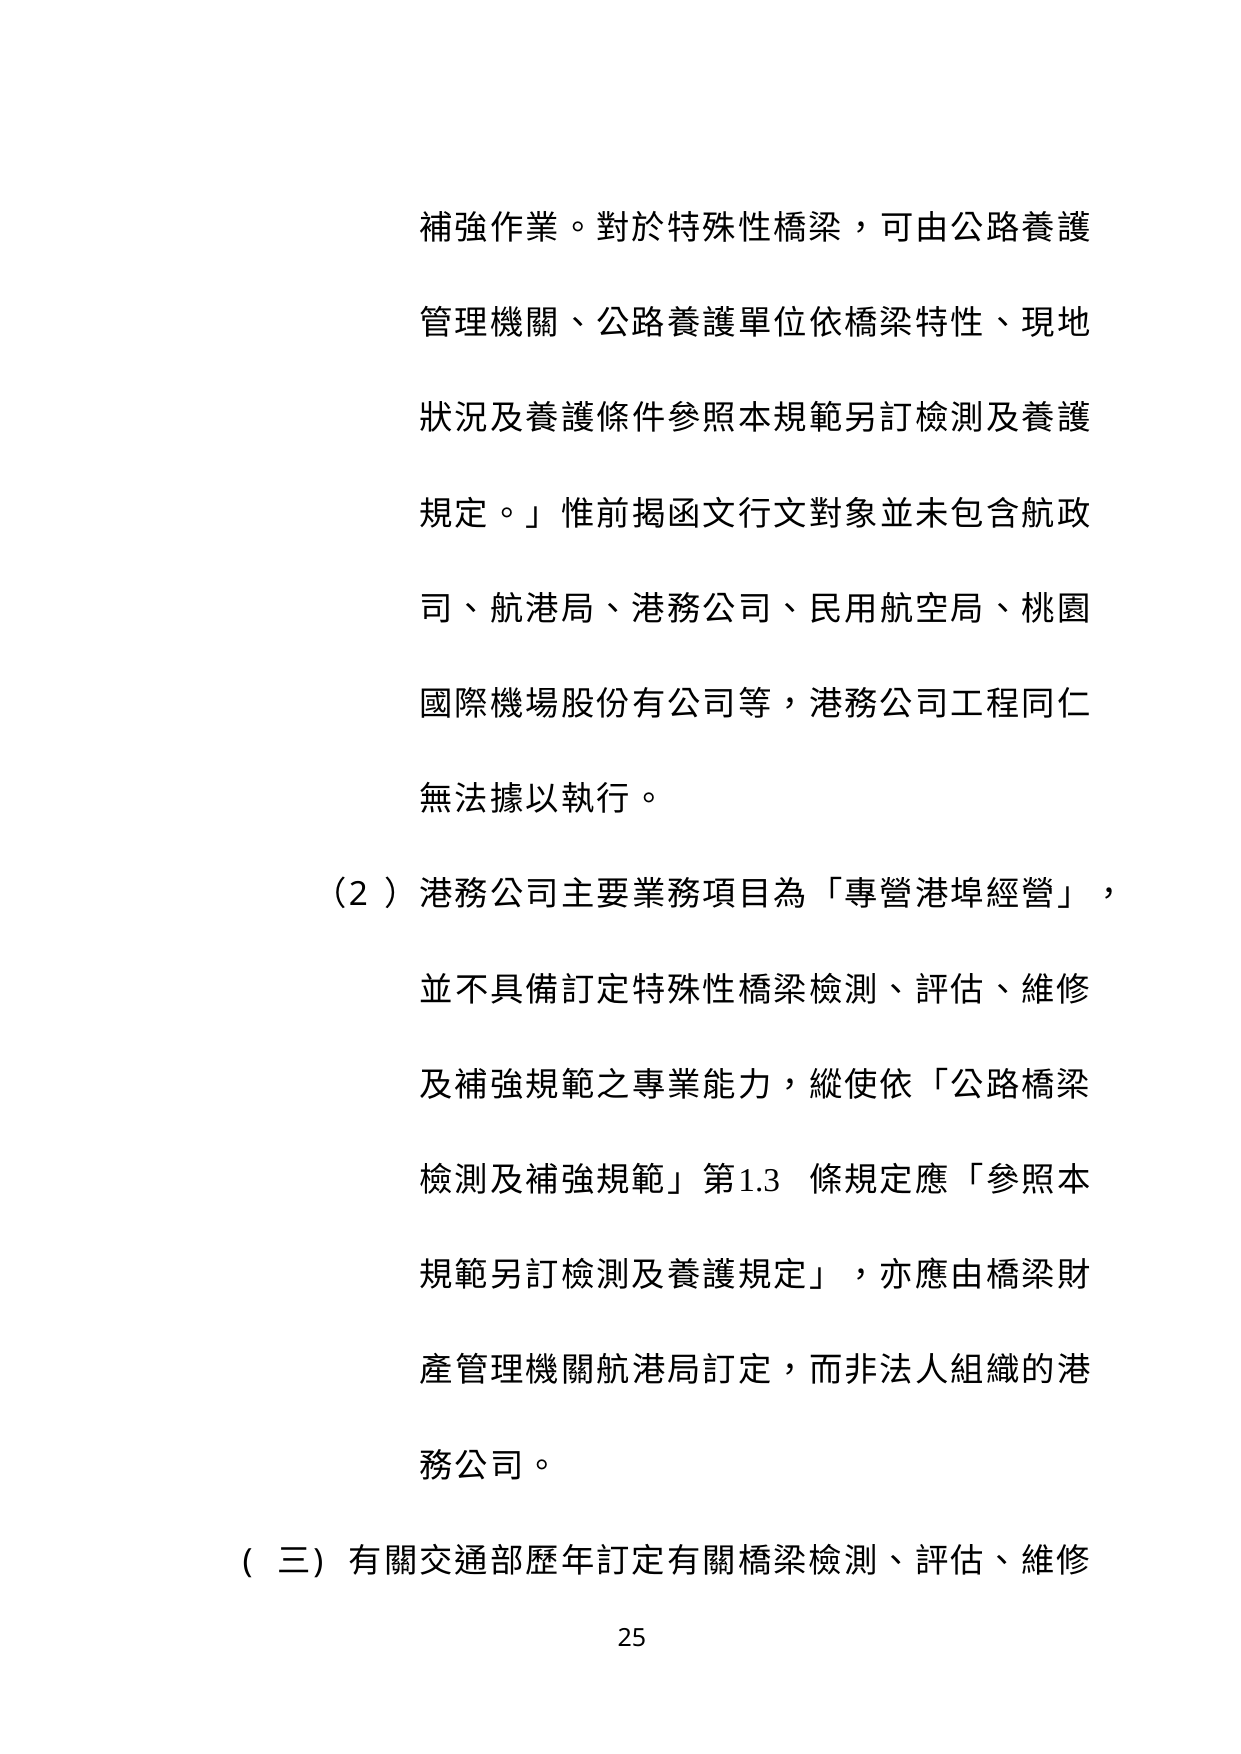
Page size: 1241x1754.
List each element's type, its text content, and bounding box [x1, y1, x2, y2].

subtitle 有關交通部歷年訂定有關橋梁檢測、評估、維修及補強規範情況，據運安會109年5月5日公布之事實資料報告載述： [242, 1510, 1092, 1605]
subtitle 港務公司主要業務項目為「專營港埠經營」，並不具備訂定特殊性橋梁檢測、評估、維修及補強規範之專業能力，縱使依「公路橋梁檢測及補強規範」第1.3條規定應「參照本規範另訂檢測及養護規定」，亦應由橋梁財產管理機關航港局訂定，而非法人組織的港務公司。 [296, 844, 1092, 1510]
